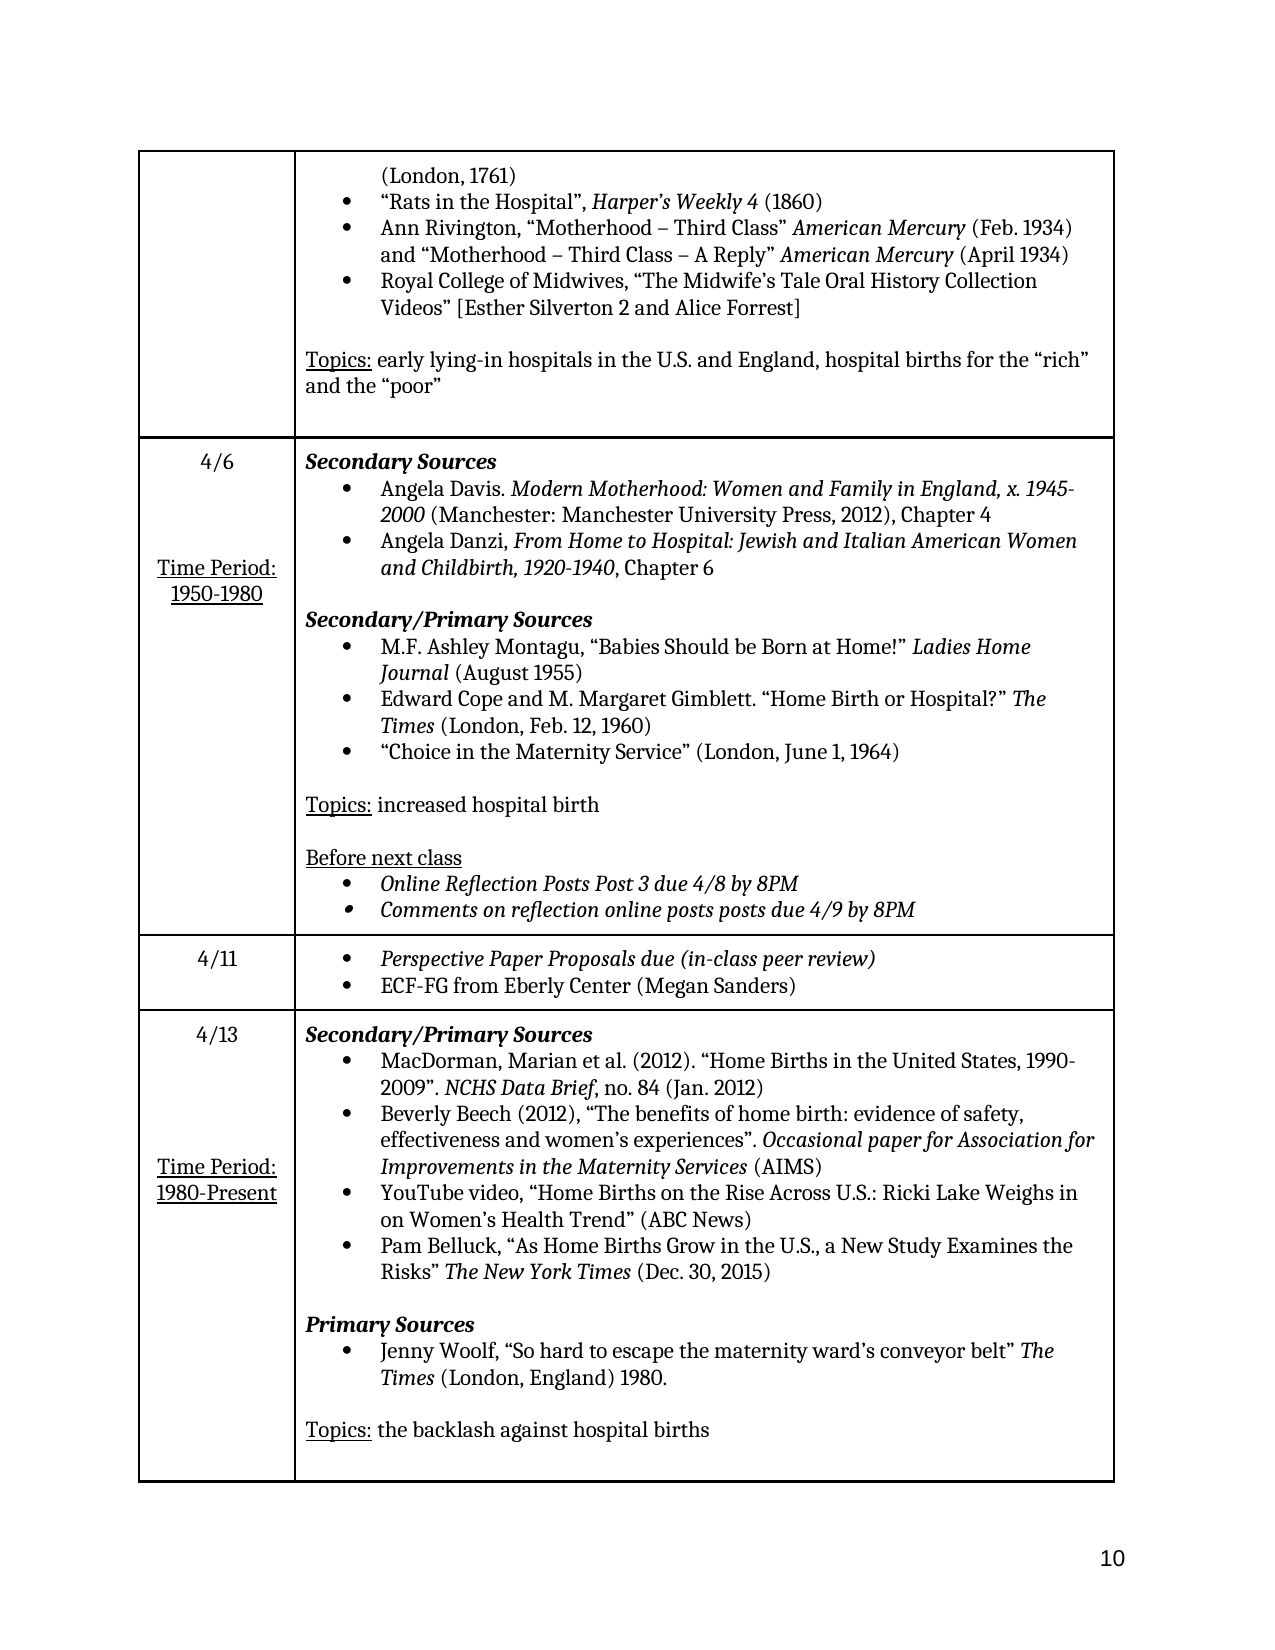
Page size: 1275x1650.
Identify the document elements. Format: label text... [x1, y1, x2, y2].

table_cell Perspective Paper Proposals due (in-class peer review) ECF-FG from Eberly Center (Megan Sanders) [296, 936, 1113, 1009]
table_cell Secondary Sources Angela Davis. Modern Motherhood: Women and Family in England, x. 1945-2000 (Manchester: Manchester University Press, 2012), Chapter 4 Angela Danzi, From Home to Hospital: Jewish and Italian American Women and Childbirth, 1920-1940, Chapter 6 Secondary/Primary Sources M.F. Ashley Montagu, “Babies Should be Born at Home!” Ladies Home Journal (August 1955) Edward Cope and M. Margaret Gimblett. “Home Birth or Hospital?” The Times (London, Feb. 12, 1960) “Choice in the Maternity Service” (London, June 1, 1964) Topics: increased hospital birth Before next class Online Reflection Posts Post 3 due 4/8 by 8PM Comments on reflection online posts posts due 4/9 by 8PM [296, 439, 1113, 934]
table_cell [296, 152, 1113, 436]
table_cell 4/6 Time Period: 1950-1980 [140, 439, 294, 934]
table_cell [296, 1011, 1113, 1480]
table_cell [140, 152, 294, 436]
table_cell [140, 1011, 294, 1480]
table_cell 4/11 [140, 936, 294, 1009]
